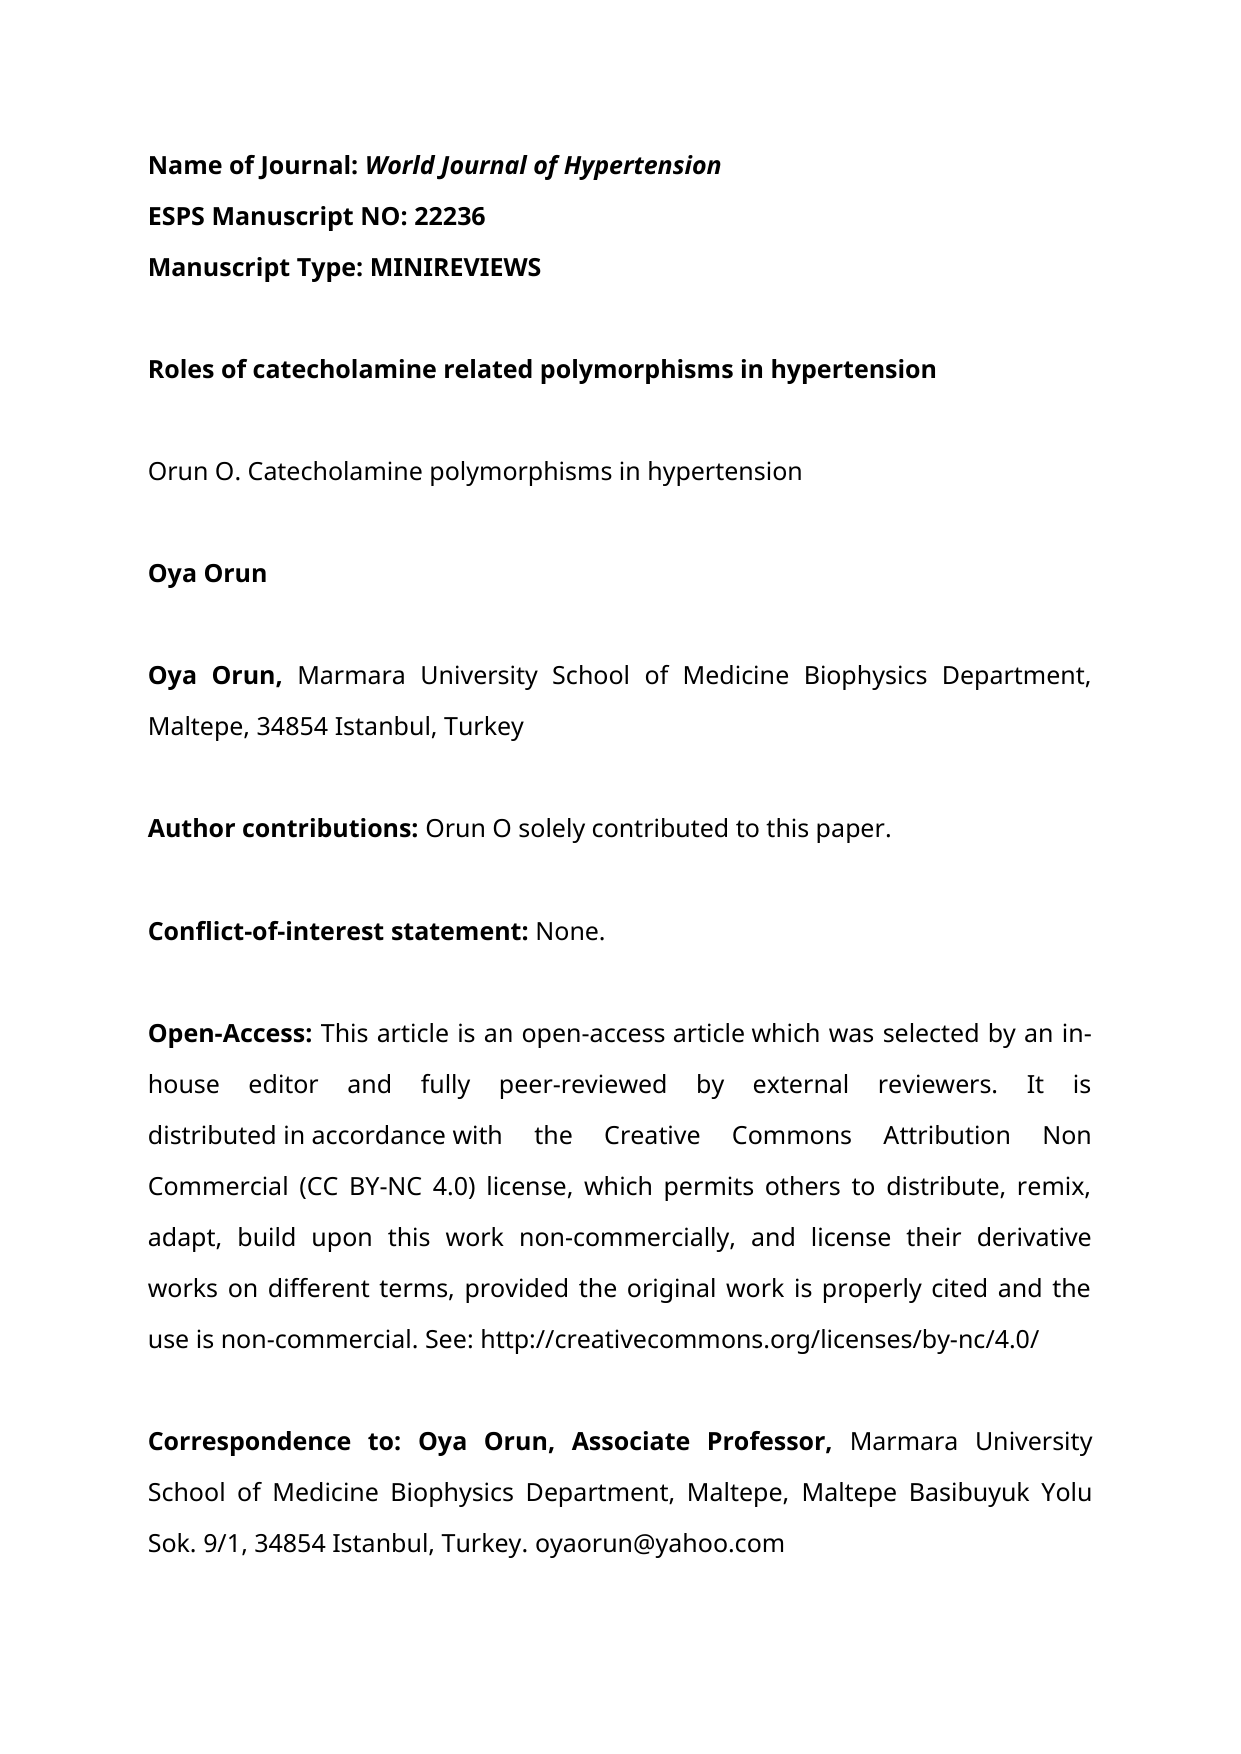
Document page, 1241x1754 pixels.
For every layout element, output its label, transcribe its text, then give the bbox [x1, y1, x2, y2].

text Oya Orun [148, 556, 1093, 590]
text ESPS Manuscript NO: 22236 [148, 199, 1093, 233]
text Name of Journal: World Journal of Hypertension [148, 148, 1093, 182]
text Oya Orun, Marmara University School of Medicine Biophysics Department, Maltepe, 34854 Istanbul, Turkey [148, 658, 1093, 743]
text Conflict-of-interest statement: None. [148, 913, 1093, 947]
text Manuscript Type: MINIREVIEWS [148, 250, 1093, 284]
text Author contributions: Orun O solely contributed to this paper. [148, 811, 1093, 845]
text Correspondence to: Oya Orun, Associate Professor, Marmara University School of Medicine Biophysics Department, Maltepe, Maltepe Basibuyuk Yolu Sok. 9/1, 34854 Istanbul, Turkey. oyaorun@yahoo.com [148, 1424, 1093, 1560]
text Open-Access: This article is an open-access article which was selected by an in-house editor and fully peer-reviewed by external reviewers. It is distributed in accordance with the Creative Commons Attribution Non Commercial (CC BY-NC 4.0) license, which permits others to distribute, remix, adapt, build upon this work non-commercially, and license their derivative works on different terms, provided the original work is properly cited and the use is non-commercial. See: http://creativecommons.org/licenses/by-nc/4.0/ [148, 1015, 1093, 1356]
text Roles of catecholamine related polymorphisms in hypertension [148, 352, 1093, 386]
text Orun O. Catecholamine polymorphisms in hypertension [148, 454, 1093, 488]
